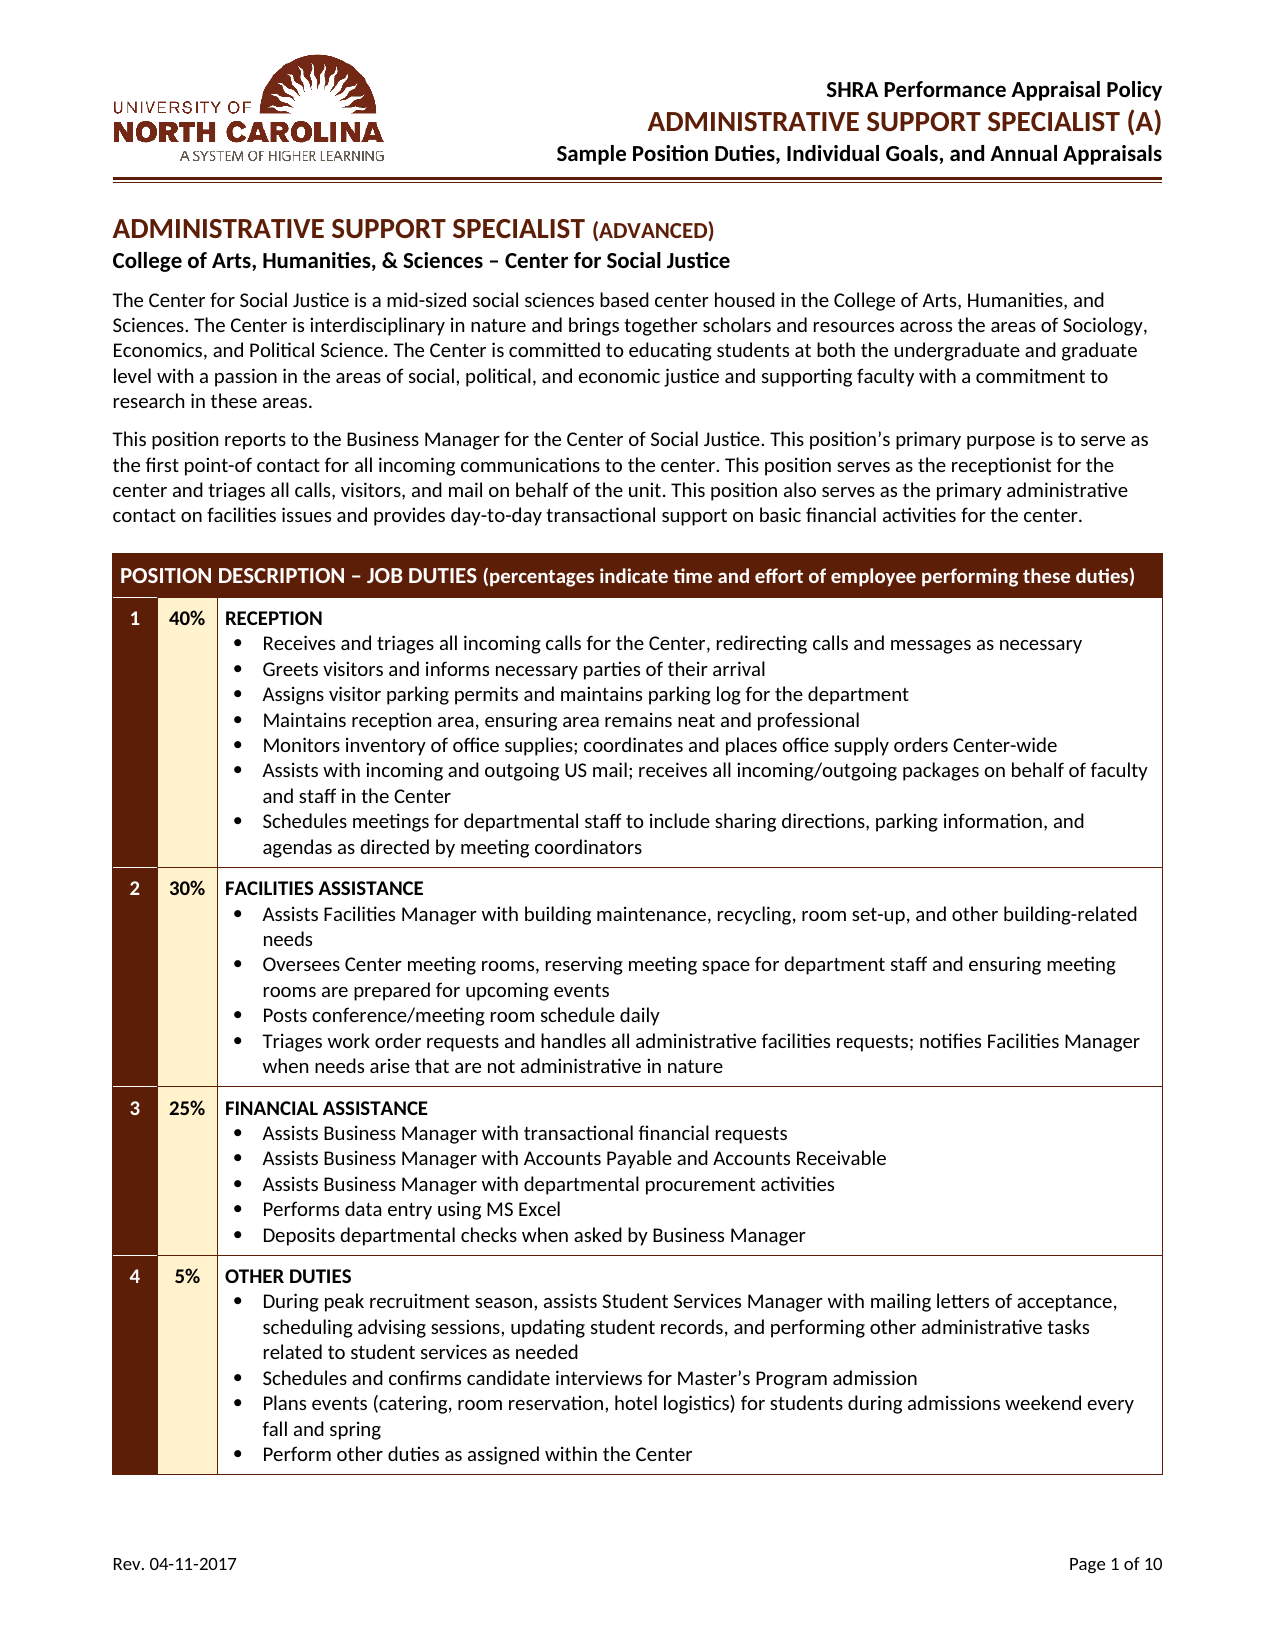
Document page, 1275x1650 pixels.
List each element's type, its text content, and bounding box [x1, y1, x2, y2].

picture [96, 42, 397, 173]
table_cell 40% [158, 598, 217, 867]
table_cell 1 [113, 598, 157, 867]
table_cell FINANCIAL ASSISTANCE Assists Business Manager with transactional financial requests Assists Business Manager with Accounts Payable and Accounts Receivable Assists Business Manager with departmental procurement activities Performs data entry using MS Excel Deposits departmental checks when asked by Business Manager [218, 1087, 1162, 1255]
text The Center for Social Justice is a mid-sized social sciences based center housed in the College of Arts, Humanities, and Sciences. The Center is interdisciplinary in nature and brings together scholars and resources across the areas of Sociology, Economics, and Political Science. The Center is committed to educating students at both the undergraduate and graduate level with a passion in the areas of social, political, and economic justice and supporting faculty with a commitment to research in these areas. [112, 287, 1162, 414]
table_cell RECEPTION Receives and triages all incoming calls for the Center, redirecting calls and messages as necessary Greets visitors and informs necessary parties of their arrival Assigns visitor parking permits and maintains parking log for the department Maintains reception area, ensuring area remains neat and professional Monitors inventory of office supplies; coordinates and places office supply orders Center-wide Assists with incoming and outgoing US mail; receives all incoming/outgoing packages on behalf of faculty and staff in the Center Schedules meetings for departmental staff to include sharing directions, parking information, and agendas as directed by meeting coordinators [218, 598, 1162, 867]
text This position reports to the Business Manager for the Center of Social Justice. This position’s primary purpose is to serve as the first point-of contact for all incoming communications to the center. This position serves as the receptionist for the center and triages all calls, visitors, and mail on behalf of the unit. This position also serves as the primary administrative contact on facilities issues and provides day-to-day transactional support on basic financial activities for the center. [112, 426, 1162, 528]
table_cell FACILITIES ASSISTANCE Assists Facilities Manager with building maintenance, recycling, room set-up, and other building-related needs Oversees Center meeting rooms, reserving meeting space for department staff and ensuring meeting rooms are prepared for upcoming events Posts conference/meeting room schedule daily Triages work order requests and handles all administrative facilities requests; notifies Facilities Manager when needs arise that are not administrative in nature [218, 868, 1162, 1086]
table_cell 2 [113, 868, 157, 1086]
table_cell 25% [158, 1087, 217, 1255]
text ADMINISTRATIVE SUPPORT SPECIALIST (ADVANCED) College of Arts, Humanities, & Sciences – Center for Social Justice [112, 211, 1162, 274]
table_cell 5% [158, 1256, 217, 1474]
table_cell 30% [158, 868, 217, 1086]
table_cell OTHER DUTIES During peak recruitment season, assists Student Services Manager with mailing letters of acceptance, scheduling advising sessions, updating student records, and performing other administrative tasks related to student services as needed Schedules and confirms candidate interviews for Master’s Program admission Plans events (catering, room reservation, hotel logistics) for students during admissions weekend every fall and spring Perform other duties as assigned within the Center [218, 1256, 1162, 1474]
table_header POSITION DESCRIPTION – JOB DUTIES (percentages indicate time and effort of employee performing these duties) [113, 554, 1162, 597]
table_cell 4 [113, 1256, 157, 1474]
table_cell 3 [113, 1087, 157, 1255]
